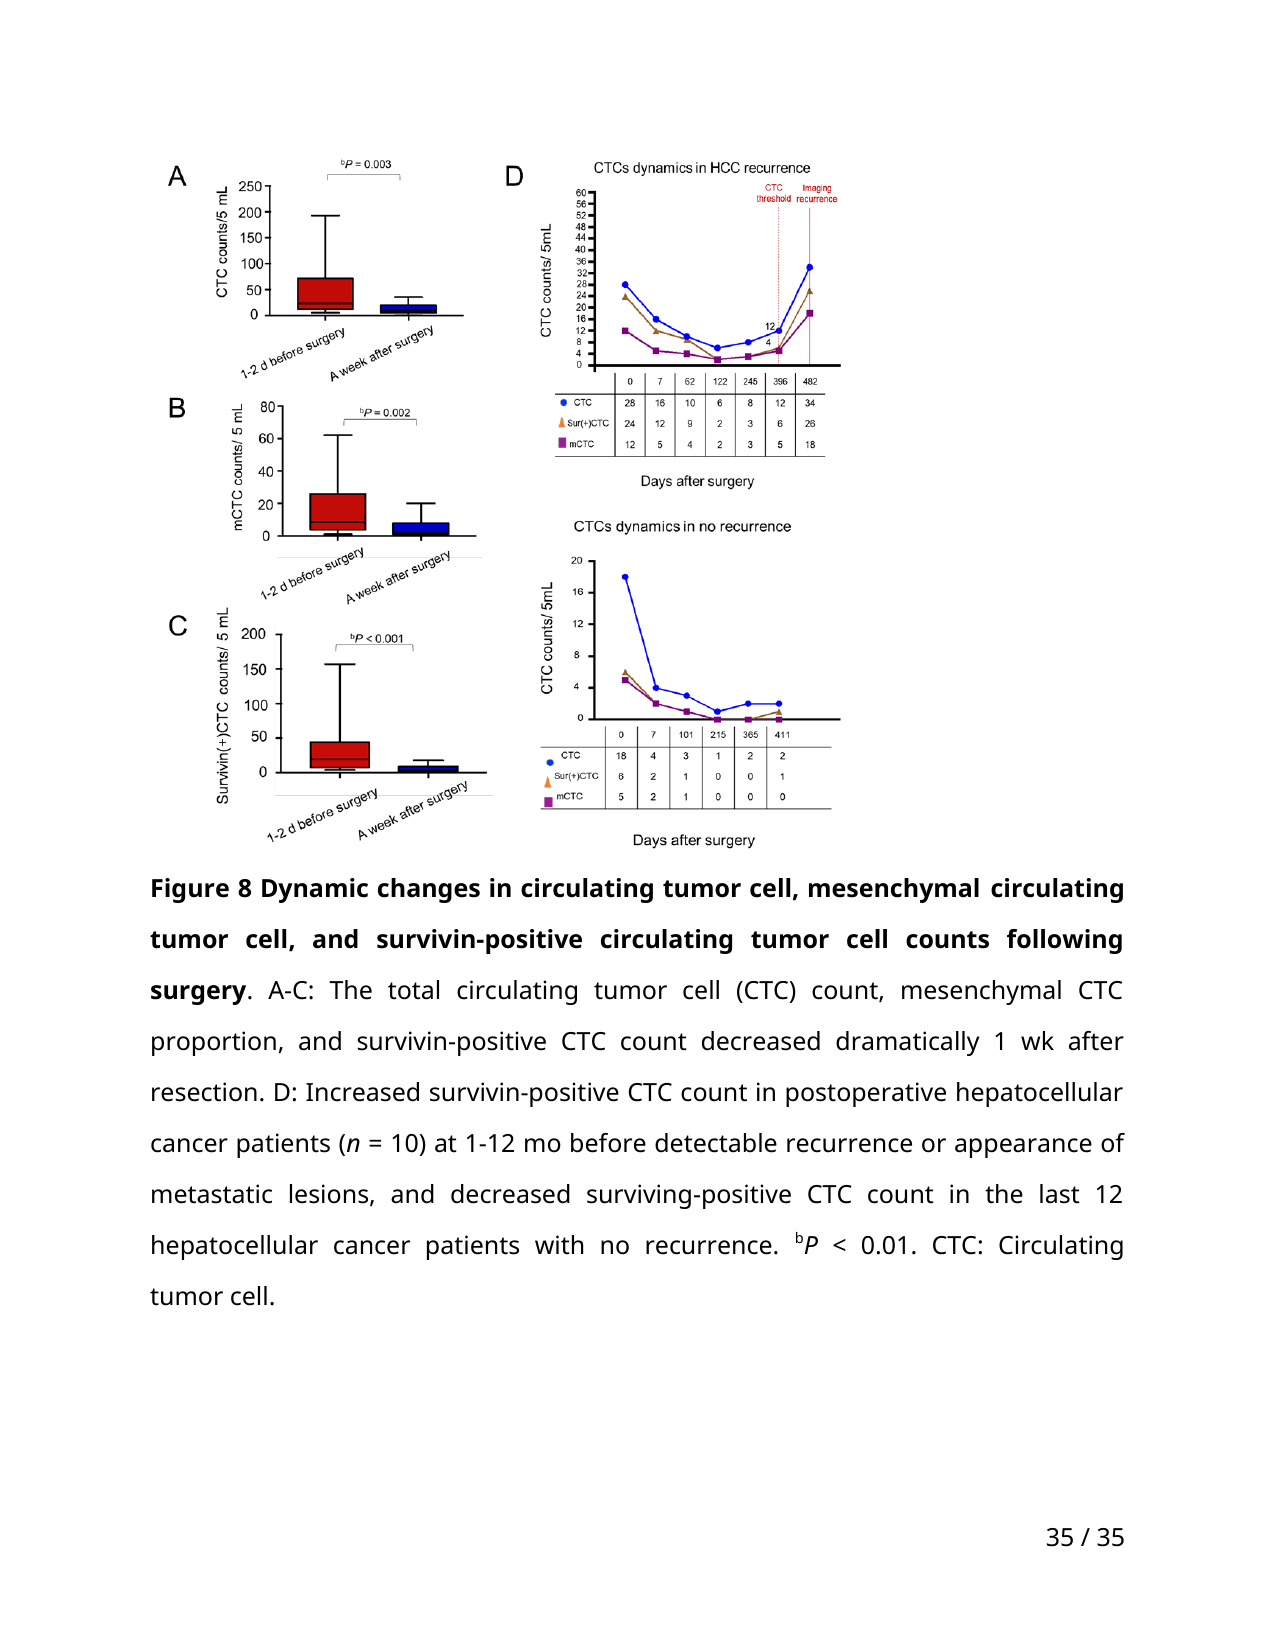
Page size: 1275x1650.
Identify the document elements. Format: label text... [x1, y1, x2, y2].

text Figure 8 Dynamic changes in circulating tumor cell, mesenchymal circulating tumor cell, and survivin-positive circulating tumor cell counts following surgery. A-C: The total circulating tumor cell (CTC) count, mesenchymal CTC proportion, and survivin-positive CTC count decreased dramatically 1 wk after resection. D: Increased survivin-positive CTC count in postoperative hepatocellular cancer patients (n = 10) at 1-12 mo before detectable recurrence or appearance of metastatic lesions, and decreased surviving-positive CTC count in the last 12 hepatocellular cancer patients with no recurrence. bP < 0.01. CTC: Circulating tumor cell. [150, 871, 1125, 1313]
picture [150, 150, 869, 857]
